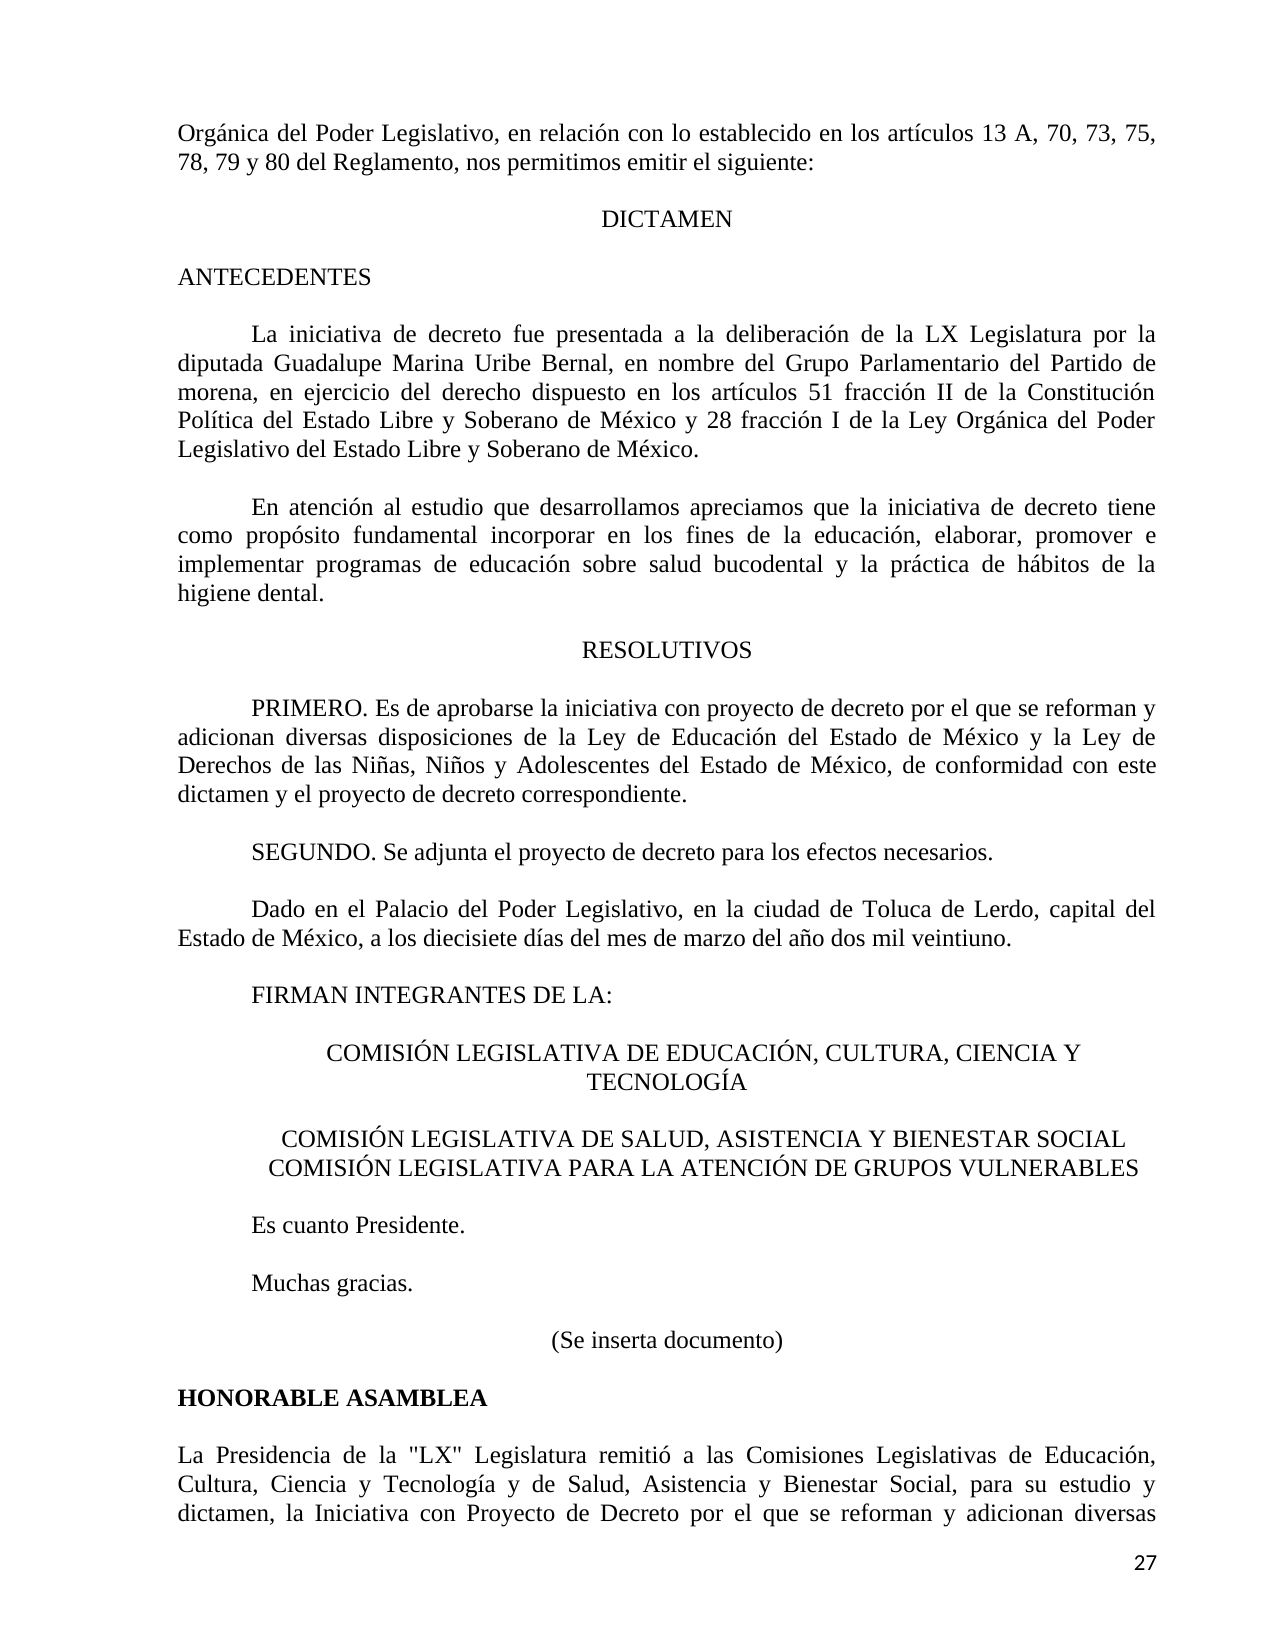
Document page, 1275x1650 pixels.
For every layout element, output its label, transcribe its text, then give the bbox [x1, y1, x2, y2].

text FIRMAN INTEGRANTES DE LA: [177, 981, 1157, 1009]
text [177, 1441, 1157, 1527]
text En atención al estudio que desarrollamos apreciamos que la iniciativa de decreto tiene como propósito fundamental incorporar en los fines de la educación, elaborar, promover e implementar programas de educación sobre salud bucodental y la práctica de hábitos de la higiene dental. [177, 492, 1157, 607]
text HONORABLE ASAMBLEA [177, 1383, 1157, 1412]
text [177, 118, 1157, 176]
text COMISIÓN LEGISLATIVA PARA LA ATENCIÓN DE GRUPOS VULNERABLES [177, 1153, 1157, 1182]
text RESOLUTIVOS [177, 636, 1157, 664]
text COMISIÓN LEGISLATIVA DE EDUCACIÓN, CULTURA, CIENCIA Y TECNOLOGÍA [177, 1038, 1157, 1096]
text SEGUNDO. Se adjunta el proyecto de decreto para los efectos necesarios. [177, 837, 1157, 866]
text Es cuanto Presidente. [177, 1211, 1157, 1239]
text La iniciativa de decreto fue presentada a la deliberación de la LX Legislatura por la diputada Guadalupe Marina Uribe Bernal, en nombre del Grupo Parlamentario del Partido de morena, en ejercicio del derecho dispuesto en los artículos 51 fracción II de la Constitución Política del Estado Libre y Soberano de México y 28 fracción I de la Ley Orgánica del Poder Legislativo del Estado Libre y Soberano de México. [177, 319, 1157, 463]
text Muchas gracias. [177, 1268, 1157, 1297]
text ANTECEDENTES [177, 262, 1157, 291]
text DICTAMEN [177, 204, 1157, 233]
text (Se inserta documento) [177, 1326, 1157, 1354]
text PRIMERO. Es de aprobarse la iniciativa con proyecto de decreto por el que se reforman y adicionan diversas disposiciones de la Ley de Educación del Estado de México y la Ley de Derechos de las Niñas, Niños y Adolescentes del Estado de México, de conformidad con este dictamen y el proyecto de decreto correspondiente. [177, 693, 1157, 808]
text COMISIÓN LEGISLATIVA DE SALUD, ASISTENCIA Y BIENESTAR SOCIAL [177, 1124, 1157, 1153]
text Dado en el Palacio del Poder Legislativo, en la ciudad de Toluca de Lerdo, capital del Estado de México, a los diecisiete días del mes de marzo del año dos mil veintiuno. [177, 894, 1157, 952]
